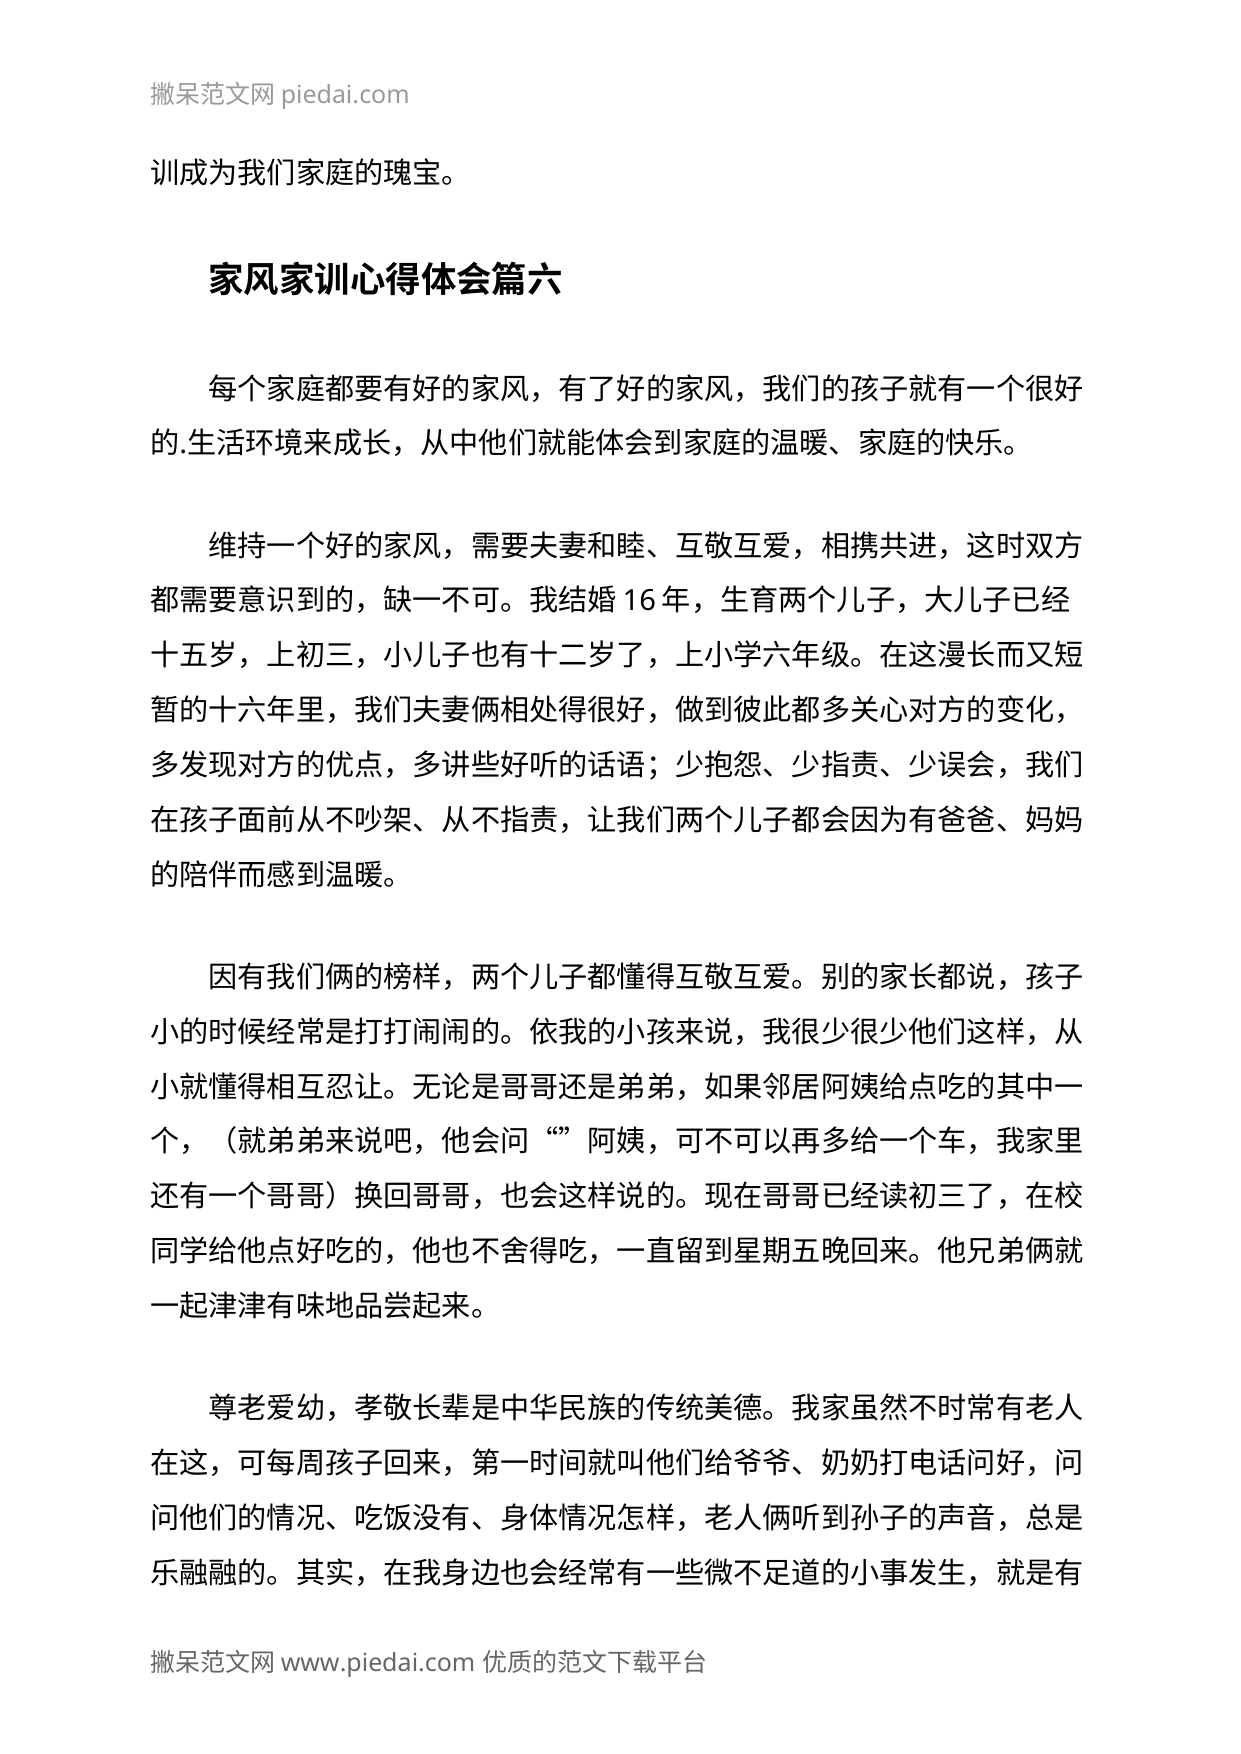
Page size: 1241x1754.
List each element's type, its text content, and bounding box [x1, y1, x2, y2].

text 每个家庭都要有好的家风，有了好的家风，我们的孩子就有一个很好的.生活环境来成长，从中他们就能体会到家庭的温暖、家庭的快乐。 [150, 365, 1090, 462]
text 维持一个好的家风，需要夫妻和睦、互敬互爱，相携共进，这时双方都需要意识到的，缺一不可。我结婚16年，生育两个儿子，大儿子已经十五岁，上初三，小儿子也有十二岁了，上小学六年级。在这漫长而又短暂的十六年里，我们夫妻俩相处得很好，做到彼此都多关心对方的变化，多发现对方的优点，多讲些好听的话语；少抱怨、少指责、少误会，我们在孩子面前从不吵架、从不指责，让我们两个儿子都会因为有爸爸、妈妈的陪伴而感到温暖。 [150, 522, 1090, 894]
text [150, 150, 1090, 192]
text 家风家训心得体会篇六 [150, 252, 1090, 303]
text 因有我们俩的榜样，两个儿子都懂得互敬互爱。别的家长都说，孩子小的时候经常是打打闹闹的。依我的小孩来说，我很少很少他们这样，从小就懂得相互忍让。无论是哥哥还是弟弟，如果邻居阿姨给点吃的其中一个，（就弟弟来说吧，他会问“”阿姨，可不可以再多给一个车，我家里还有一个哥哥）换回哥哥，也会这样说的。现在哥哥已经读初三了，在校同学给他点好吃的，他也不舍得吃，一直留到星期五晚回来。他兄弟俩就一起津津有味地品尝起来。 [150, 953, 1090, 1325]
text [150, 1384, 1090, 1591]
